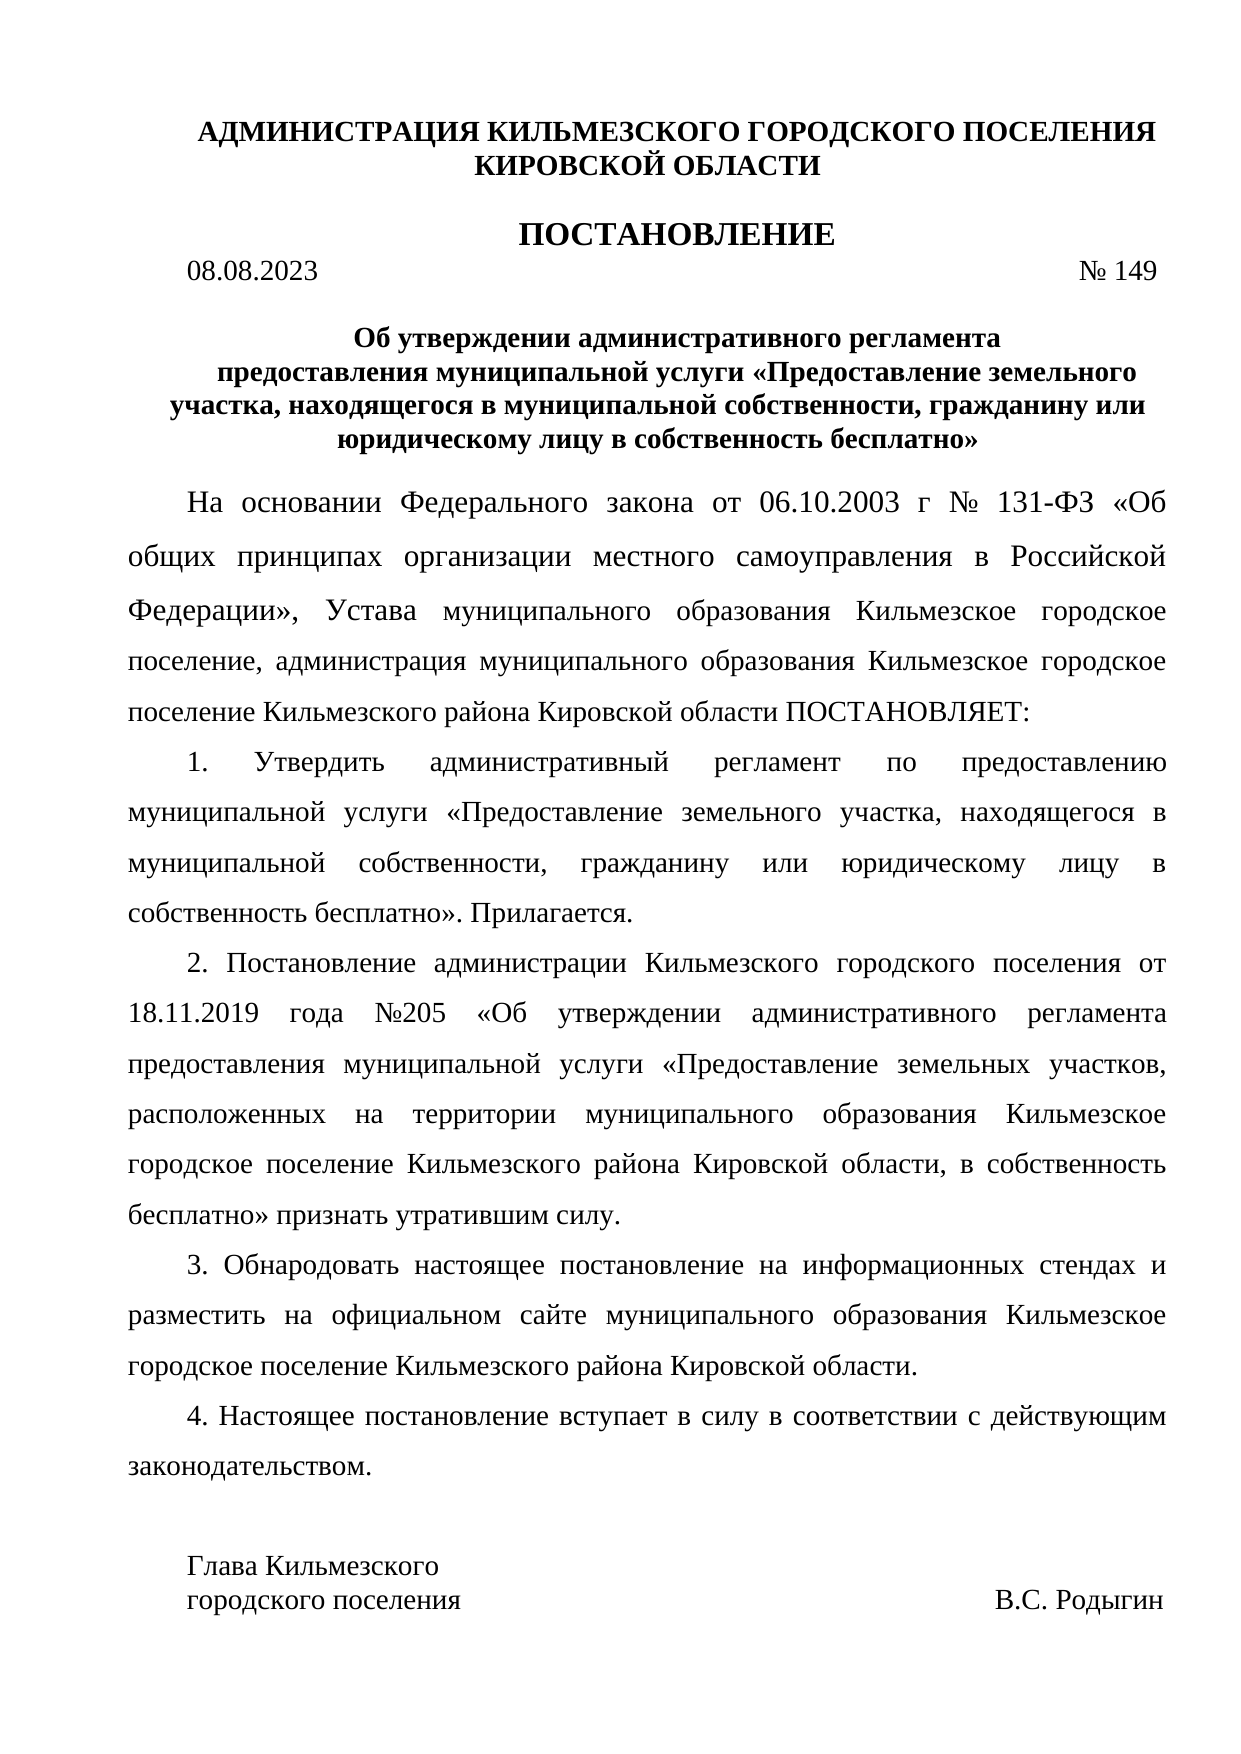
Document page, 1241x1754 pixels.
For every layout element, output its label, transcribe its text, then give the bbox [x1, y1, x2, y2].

text На основании Федерального закона от 06.10.2003 г № 131-ФЗ «Об общих принципах организации местного самоуправления в Российской Федерации», Устава муниципального образования Кильмезское городское поселение, администрация муниципального образования Кильмезское городское поселение Кильмезского района Кировской области ПОСТАНОВЛЯЕТ: [128, 483, 1167, 727]
text предоставления муниципальной услуги «Предоставление земельного участка, находящегося в муниципальной собственности, гражданину или юридическому лицу в собственность бесплатно» [148, 354, 1167, 454]
text Об утверждении административного регламента [128, 320, 1167, 354]
text АДМИНИСТРАЦИЯ КИЛЬМЕЗСКОГО ГОРОДСКОГО ПОСЕЛЕНИЯ КИРОВСКОЙ ОБЛАСТИ [128, 114, 1167, 181]
text 2. Постановление администрации Кильмезского городского поселения от 18.11.2019 года №205 «Об утверждении административного регламента предоставления муниципальной услуги «Предоставление земельных участков, расположенных на территории муниципального образования Кильмезское городское поселение Кильмезского района Кировской области, в собственность бесплатно» признать утратившим силу. [128, 945, 1167, 1230]
text 3. Обнародовать настоящее постановление на информационных стендах и разместить на официальном сайте муниципального образования Кильмезское городское поселение Кильмезского района Кировской области. [128, 1247, 1167, 1381]
text ПОСТАНОВЛЕНИЕ [128, 215, 1167, 253]
text 1. Утвердить административный регламент по предоставлению муниципальной услуги «Предоставление земельного участка, находящегося в муниципальной собственности, гражданину или юридическому лицу в собственность бесплатно». Прилагается. [128, 744, 1167, 928]
text 4. Настоящее постановление вступает в силу в соответствии с действующим законодательством. [128, 1398, 1167, 1482]
text 08.08.2023 № 149 [128, 253, 1167, 287]
text городского поселения В.С. Родыгин [128, 1582, 1167, 1615]
text Глава Кильмезского [128, 1548, 1167, 1582]
